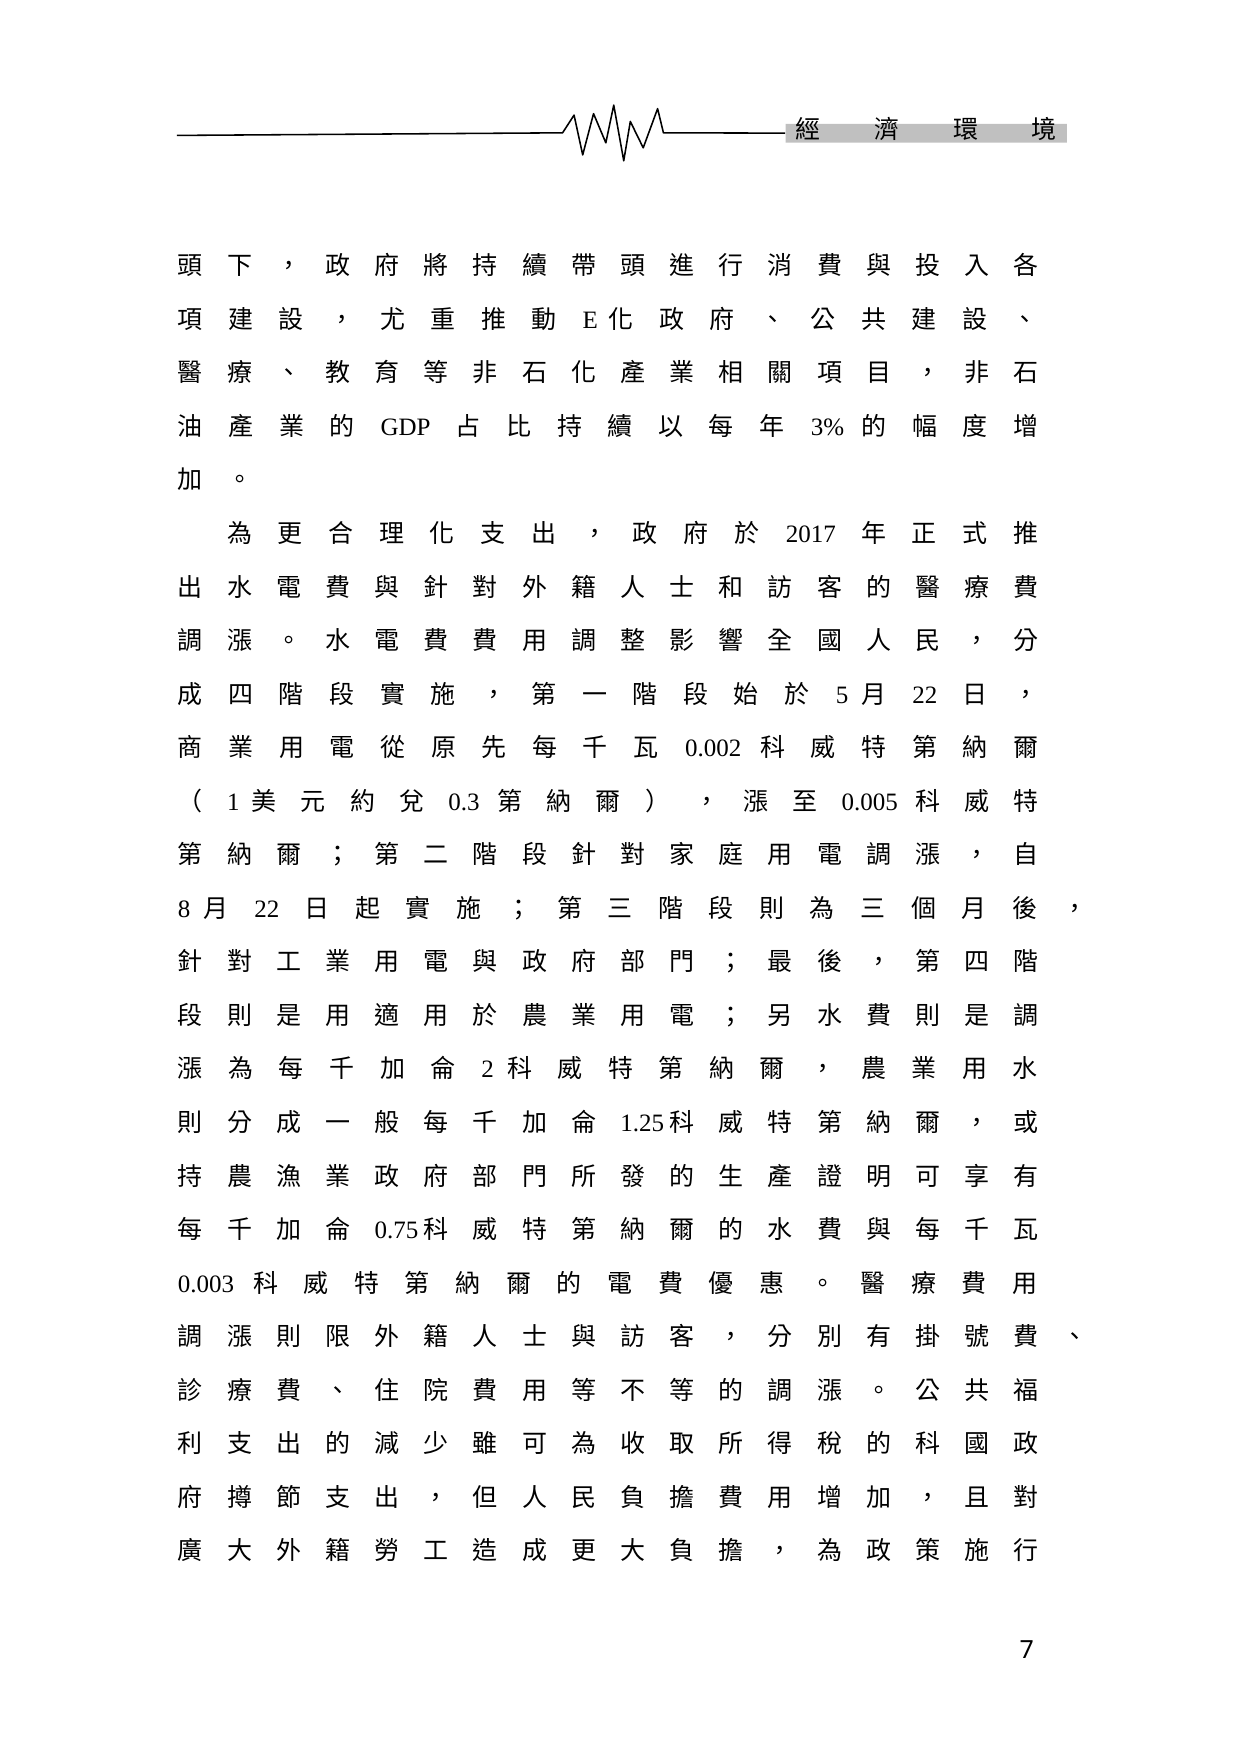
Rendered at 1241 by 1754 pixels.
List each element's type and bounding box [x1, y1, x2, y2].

text [178, 237, 1063, 505]
text [178, 505, 1063, 1576]
